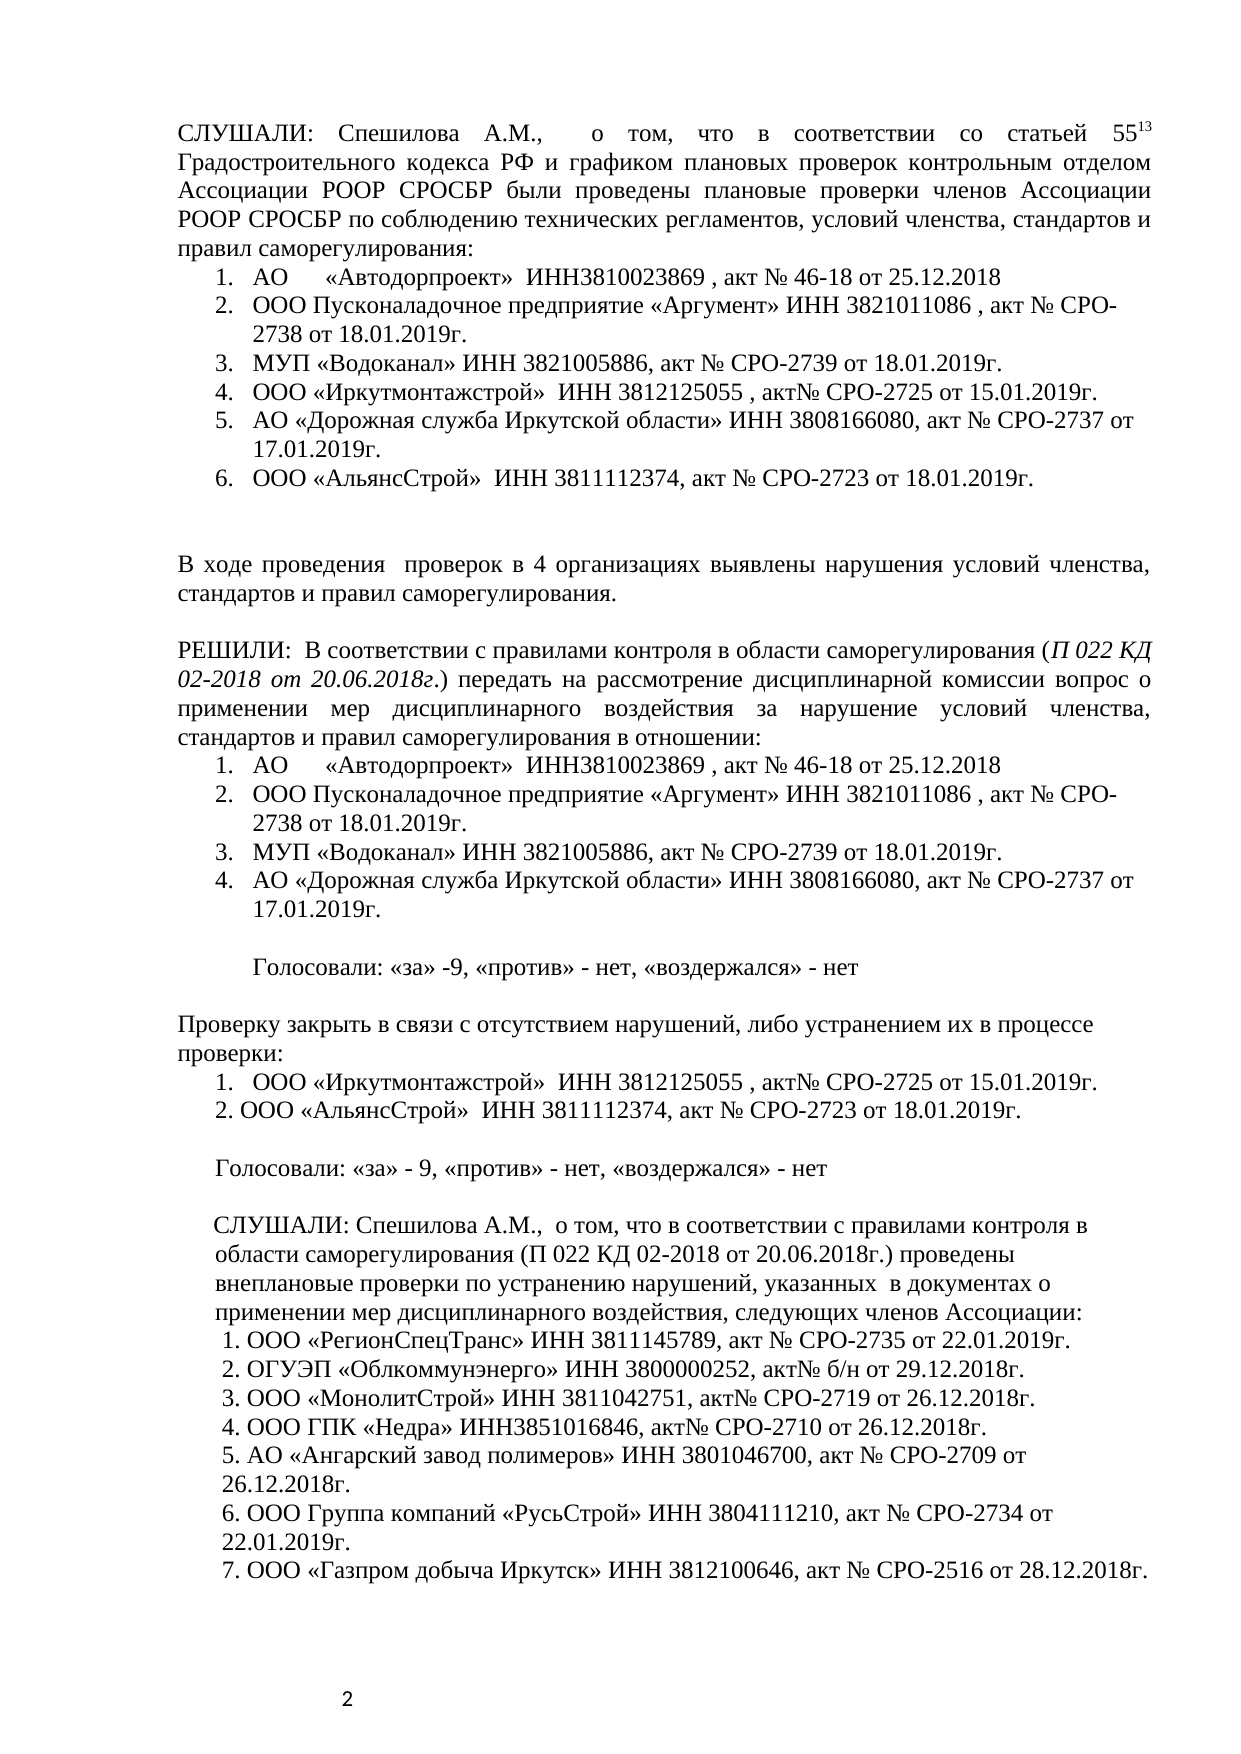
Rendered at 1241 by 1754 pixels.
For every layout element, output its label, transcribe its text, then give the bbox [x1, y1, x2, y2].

text В ходе проведения проверок в 4 организациях выявлены нарушения условий членства, стандартов и правил саморегулирования. [177, 549, 1152, 607]
list АО «Автодорпроект» ИНН3810023869 , акт № 46-18 от 25.12.2018 [215, 262, 1152, 291]
text 7. ООО «Газпром добыча Иркутск» ИНН 3812100646, акт № СРО-2516 от 28.12.2018г. [222, 1556, 1152, 1584]
list АО «Дорожная служба Иркутской области» ИНН 3808166080, акт № СРО-2737 от 17.01.2019г. [215, 866, 1152, 923]
text 2. ООО «АльянсСтрой» ИНН 3811112374, акт № СРО-2723 от 18.01.2019г. [215, 1096, 1152, 1124]
text РЕШИЛИ: В соответствии с правилами контроля в области саморегулирования (П 022 КД 02-2018 от 20.06.2018г.) передать на рассмотрение дисциплинарной комиссии вопрос о применении мер дисциплинарного воздействия за нарушение условий членства, стандартов и правил саморегулирования в отношении: [177, 636, 1152, 751]
text 2. ОГУЭП «Облкоммунэнерго» ИНН 3800000252, акт№ б/н от 29.12.2018г. [222, 1354, 1152, 1383]
list АО «Дорожная служба Иркутской области» ИНН 3808166080, акт № СРО-2737 от 17.01.2019г. [215, 406, 1152, 463]
text 4. ООО ГПК «Недра» ИНН3851016846, акт№ СРО-2710 от 26.12.2018г. [222, 1412, 1152, 1441]
text 1. ООО «РегионСпецТранс» ИНН 3811145789, акт № СРО-2735 от 22.01.2019г. [222, 1326, 1152, 1354]
list ООО «Иркутмонтажстрой» ИНН 3812125055 , акт№ СРО-2725 от 15.01.2019г. [215, 1067, 1152, 1096]
list ООО Пусконаладочное предприятие «Аргумент» ИНН 3821011086 , акт № СРО-2738 от 18.01.2019г. [215, 291, 1152, 348]
list Голосовали: «за» -9, «против» - нет, «воздержался» - нет [252, 952, 1152, 981]
text 5. АО «Ангарский завод полимеров» ИНН 3801046700, акт № СРО-2709 от 26.12.2018г. [222, 1441, 1152, 1498]
list ООО «АльянсСтрой» ИНН 3811112374, акт № СРО-2723 от 18.01.2019г. [215, 463, 1152, 492]
list МУП «Водоканал» ИНН 3821005886, акт № СРО-2739 от 18.01.2019г. [215, 837, 1152, 866]
text Голосовали: «за» - 9, «против» - нет, «воздержался» - нет [215, 1153, 1152, 1182]
list СЛУШАЛИ: Спешилова А.М., о том, что в соответствии с правилами контроля в области саморегулирования (П 022 КД 02-2018 от 20.06.2018г.) проведены внеплановые проверки по устранению нарушений, указанных в документах о применении мер дисциплинарного воздействия, следующих членов Ассоциации: [207, 1211, 1152, 1326]
list МУП «Водоканал» ИНН 3821005886, акт № СРО-2739 от 18.01.2019г. [215, 348, 1152, 377]
text Проверку закрыть в связи с отсутствием нарушений, либо устранением их в процессе проверки: [177, 1009, 1152, 1067]
list ООО Пусконаладочное предприятие «Аргумент» ИНН 3821011086 , акт № СРО-2738 от 18.01.2019г. [215, 779, 1152, 837]
text СЛУШАЛИ: Спешилова А.М., о том, что в соответствии со статьей 5513 Градостроительного кодекса РФ и графиком плановых проверок контрольным отделом Ассоциации РООР СРОСБР были проведены плановые проверки членов Ассоциации РООР СРОСБР по соблюдению технических регламентов, условий членства, стандартов и правил саморегулирования: [177, 118, 1152, 262]
text 3. ООО «МонолитСтрой» ИНН 3811042751, акт№ СРО-2719 от 26.12.2018г. [222, 1383, 1152, 1412]
list ООО «Иркутмонтажстрой» ИНН 3812125055 , акт№ СРО-2725 от 15.01.2019г. [215, 377, 1152, 406]
list АО «Автодорпроект» ИНН3810023869 , акт № 46-18 от 25.12.2018 [215, 751, 1152, 779]
text 6. ООО Группа компаний «РусьСтрой» ИНН 3804111210, акт № СРО-2734 от 22.01.2019г. [222, 1498, 1152, 1556]
